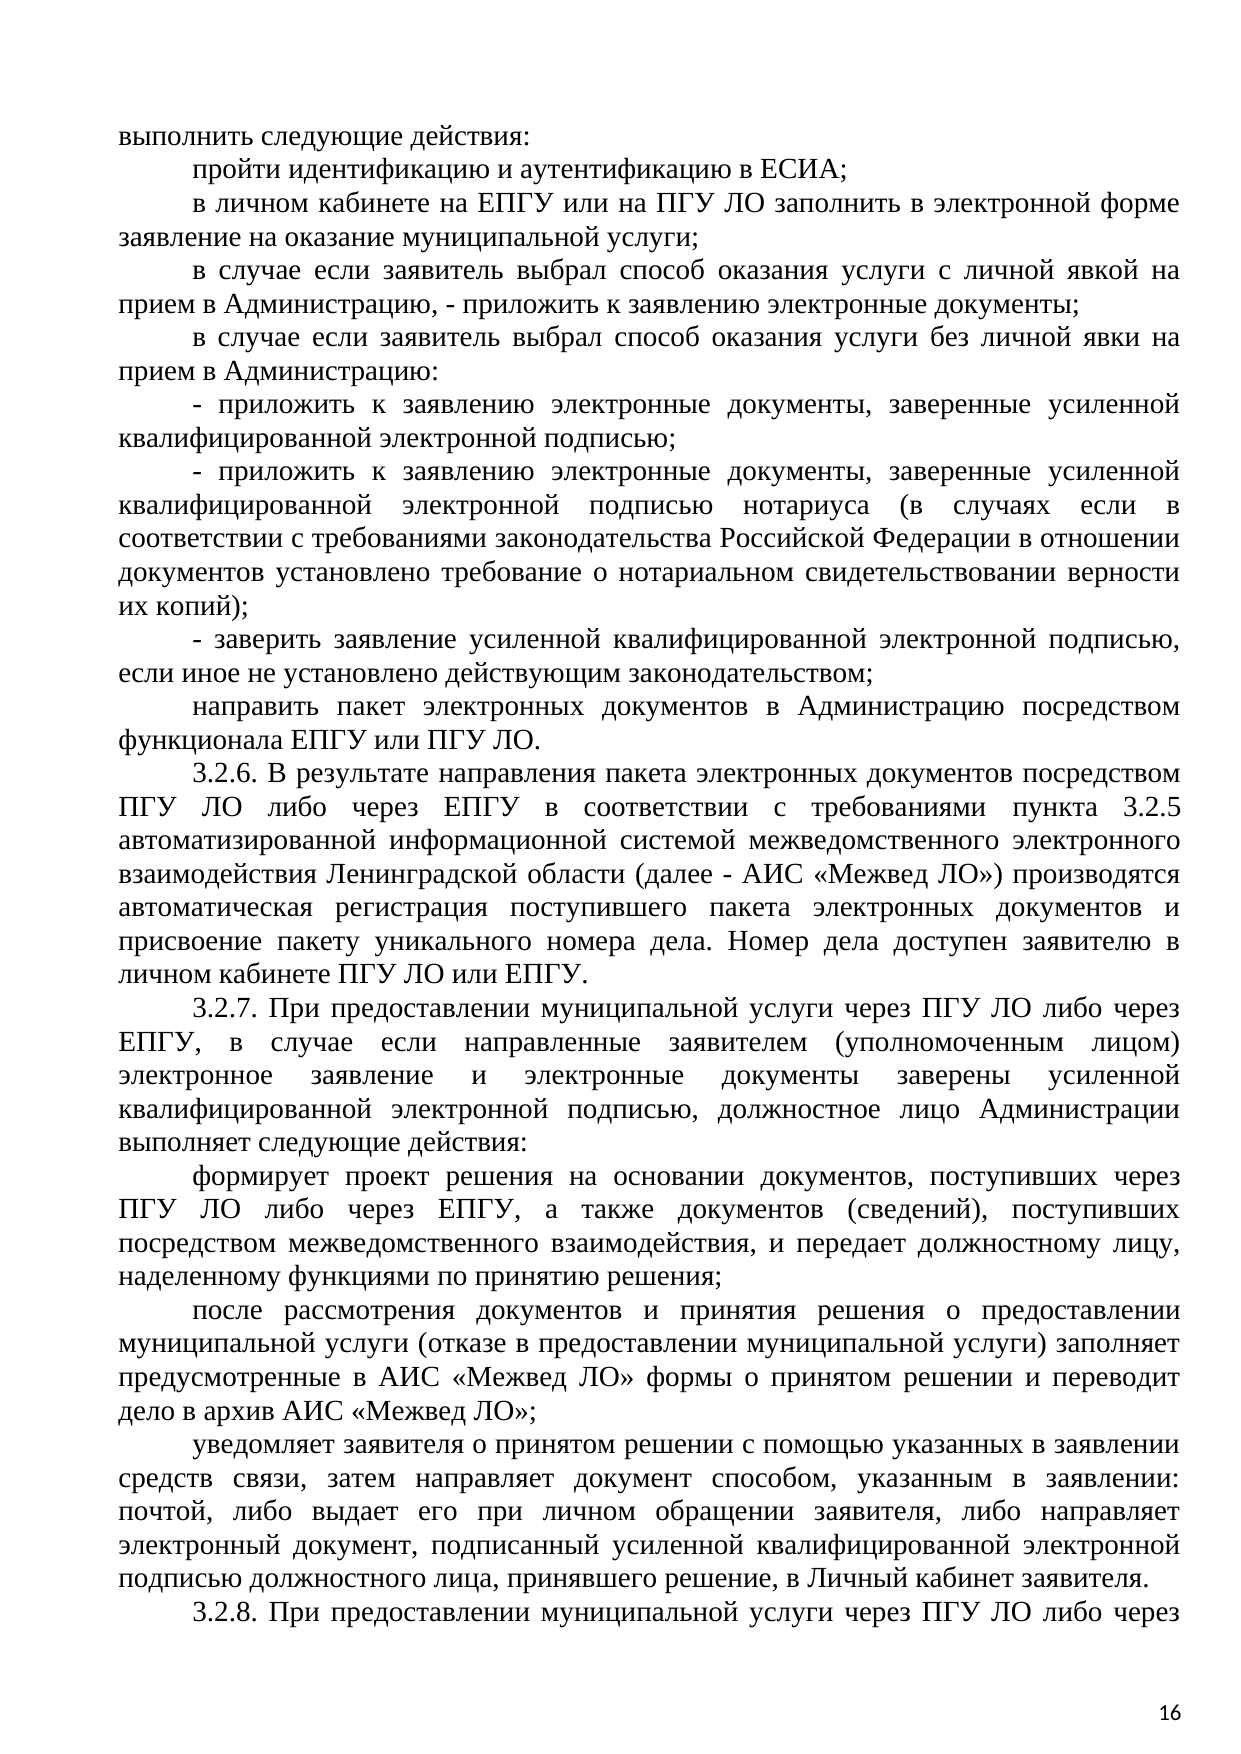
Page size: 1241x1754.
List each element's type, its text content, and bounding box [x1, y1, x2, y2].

text пройти идентификацию и аутентификацию в ЕСИА; [118, 152, 1181, 185]
text формирует проект решения на основании документов, поступивших через ПГУ ЛО либо через ЕПГУ, а также документов (сведений), поступивших посредством межведомственного взаимодействия, и передает должностному лицу, наделенному функциями по принятию решения; [118, 1158, 1181, 1292]
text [118, 1594, 1181, 1627]
text - заверить заявление усиленной квалифицированной электронной подписью, если иное не установлено действующим законодательством; [118, 621, 1181, 688]
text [118, 118, 1181, 152]
text в случае если заявитель выбрал способ оказания услуги без личной явки на прием в Администрацию: [118, 319, 1181, 386]
text 3.2.7. При предоставлении муниципальной услуги через ПГУ ЛО либо через ЕПГУ, в случае если направленные заявителем (уполномоченным лицом) электронное заявление и электронные документы заверены усиленной квалифицированной электронной подписью, должностное лицо Администрации выполняет следующие действия: [118, 990, 1181, 1158]
text после рассмотрения документов и принятия решения о предоставлении муниципальной услуги (отказе в предоставлении муниципальной услуги) заполняет предусмотренные в АИС «Межвед ЛО» формы о принятом решении и переводит дело в архив АИС «Межвед ЛО»; [118, 1292, 1181, 1426]
text в личном кабинете на ЕПГУ или на ПГУ ЛО заполнить в электронной форме заявление на оказание муниципальной услуги; [118, 185, 1181, 252]
text - приложить к заявлению электронные документы, заверенные усиленной квалифицированной электронной подписью; [118, 386, 1181, 453]
text уведомляет заявителя о принятом решении с помощью указанных в заявлении средств связи, затем направляет документ способом, указанным в заявлении: почтой, либо выдает его при личном обращении заявителя, либо направляет электронный документ, подписанный усиленной квалифицированной электронной подписью должностного лица, принявшего решение, в Личный кабинет заявителя. [118, 1426, 1181, 1594]
text - приложить к заявлению электронные документы, заверенные усиленной квалифицированной электронной подписью нотариуса (в случаях если в соответствии с требованиями законодательства Российской Федерации в отношении документов установлено требование о нотариальном свидетельствовании верности их копий); [118, 453, 1181, 621]
text в случае если заявитель выбрал способ оказания услуги с личной явкой на прием в Администрацию, - приложить к заявлению электронные документы; [118, 252, 1181, 319]
text 3.2.6. В результате направления пакета электронных документов посредством ПГУ ЛО либо через ЕПГУ в соответствии с требованиями пункта 3.2.5 автоматизированной информационной системой межведомственного электронного взаимодействия Ленинградской области (далее - АИС «Межвед ЛО») производятся автоматическая регистрация поступившего пакета электронных документов и присвоение пакету уникального номера дела. Номер дела доступен заявителю в личном кабинете ПГУ ЛО или ЕПГУ. [118, 755, 1181, 990]
text направить пакет электронных документов в Администрацию посредством функционала ЕПГУ или ПГУ ЛО. [118, 688, 1181, 755]
